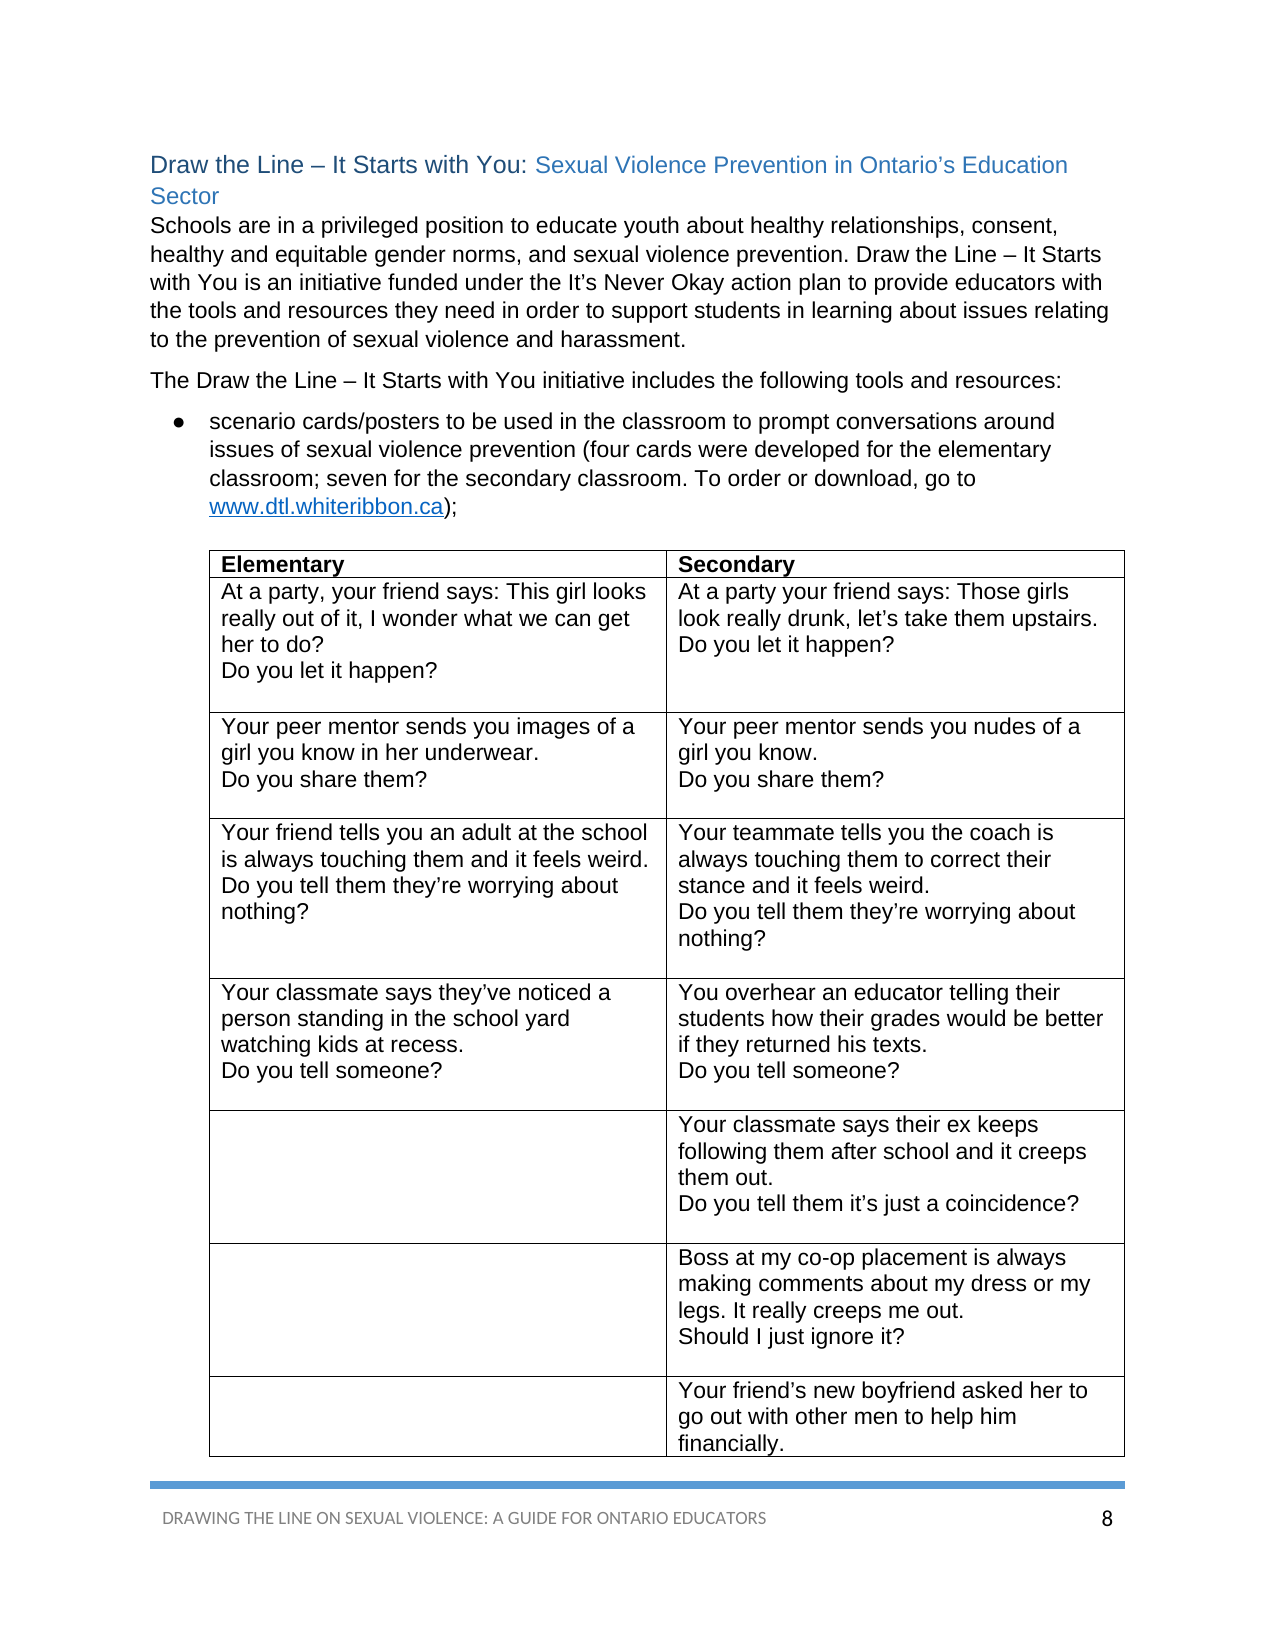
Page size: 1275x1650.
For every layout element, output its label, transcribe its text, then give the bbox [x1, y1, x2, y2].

table_cell Your teammate tells you the coach is always touching them to correct their stance and it feels weird. Do you tell them they’re worrying about nothing? [667, 819, 1124, 977]
table_cell At a party your friend says: Those girls look really drunk, let’s take them upstairs. Do you let it happen? [667, 578, 1124, 712]
table_cell [210, 1244, 666, 1376]
table_cell Your classmate says their ex keeps following them after school and it creeps them out. Do you tell them it’s just a coincidence? [667, 1111, 1124, 1243]
table_cell Your classmate says they’ve noticed a person standing in the school yard watching kids at recess. Do you tell someone? [210, 979, 666, 1110]
text The Draw the Line – It Starts with You initiative includes the following tools and resources: [150, 367, 1125, 393]
table_cell Your peer mentor sends you images of a girl you know in her underwear. Do you share them? [210, 713, 666, 818]
table_cell [210, 1111, 666, 1243]
table_cell At a party, your friend says: This girl looks really out of it, I wonder what we can get her to do? Do you let it happen? [210, 578, 666, 712]
text Schools are in a privileged position to educate youth about healthy relationships, consent, healthy and equitable gender norms, and sexual violence prevention. Draw the Line – It Starts with You is an initiative funded under the It’s Never Okay action plan to provide educators with the tools and resources they need in order to support students in learning about issues relating to the prevention of sexual violence and harassment. [150, 212, 1125, 352]
table_cell Your friend tells you an adult at the school is always touching them and it feels weird. Do you tell them they’re worrying about nothing? [210, 819, 666, 977]
table_cell You overhear an educator telling their students how their grades would be better if they returned his texts. Do you tell someone? [667, 979, 1124, 1110]
table_cell [210, 1377, 666, 1456]
table_cell Your peer mentor sends you nudes of a girl you know. Do you share them? [667, 713, 1124, 818]
subtitle Draw the Line – It Starts with You: Sexual Violence Prevention in Ontario’s Education Sector [150, 150, 1125, 210]
table_header Secondary [667, 551, 1124, 577]
table_cell Boss at my co-op placement is always making comments about my dress or my legs. It really creeps me out. Should I just ignore it? [667, 1244, 1124, 1376]
list scenario cards/posters to be used in the classroom to prompt conversations around issues of sexual violence prevention (four cards were developed for the elementary classroom; seven for the secondary classroom. To order or download, go to www.dtl.whiteribbon.ca); [172, 408, 1125, 519]
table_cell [667, 1377, 1124, 1456]
table_header Elementary [210, 551, 666, 577]
